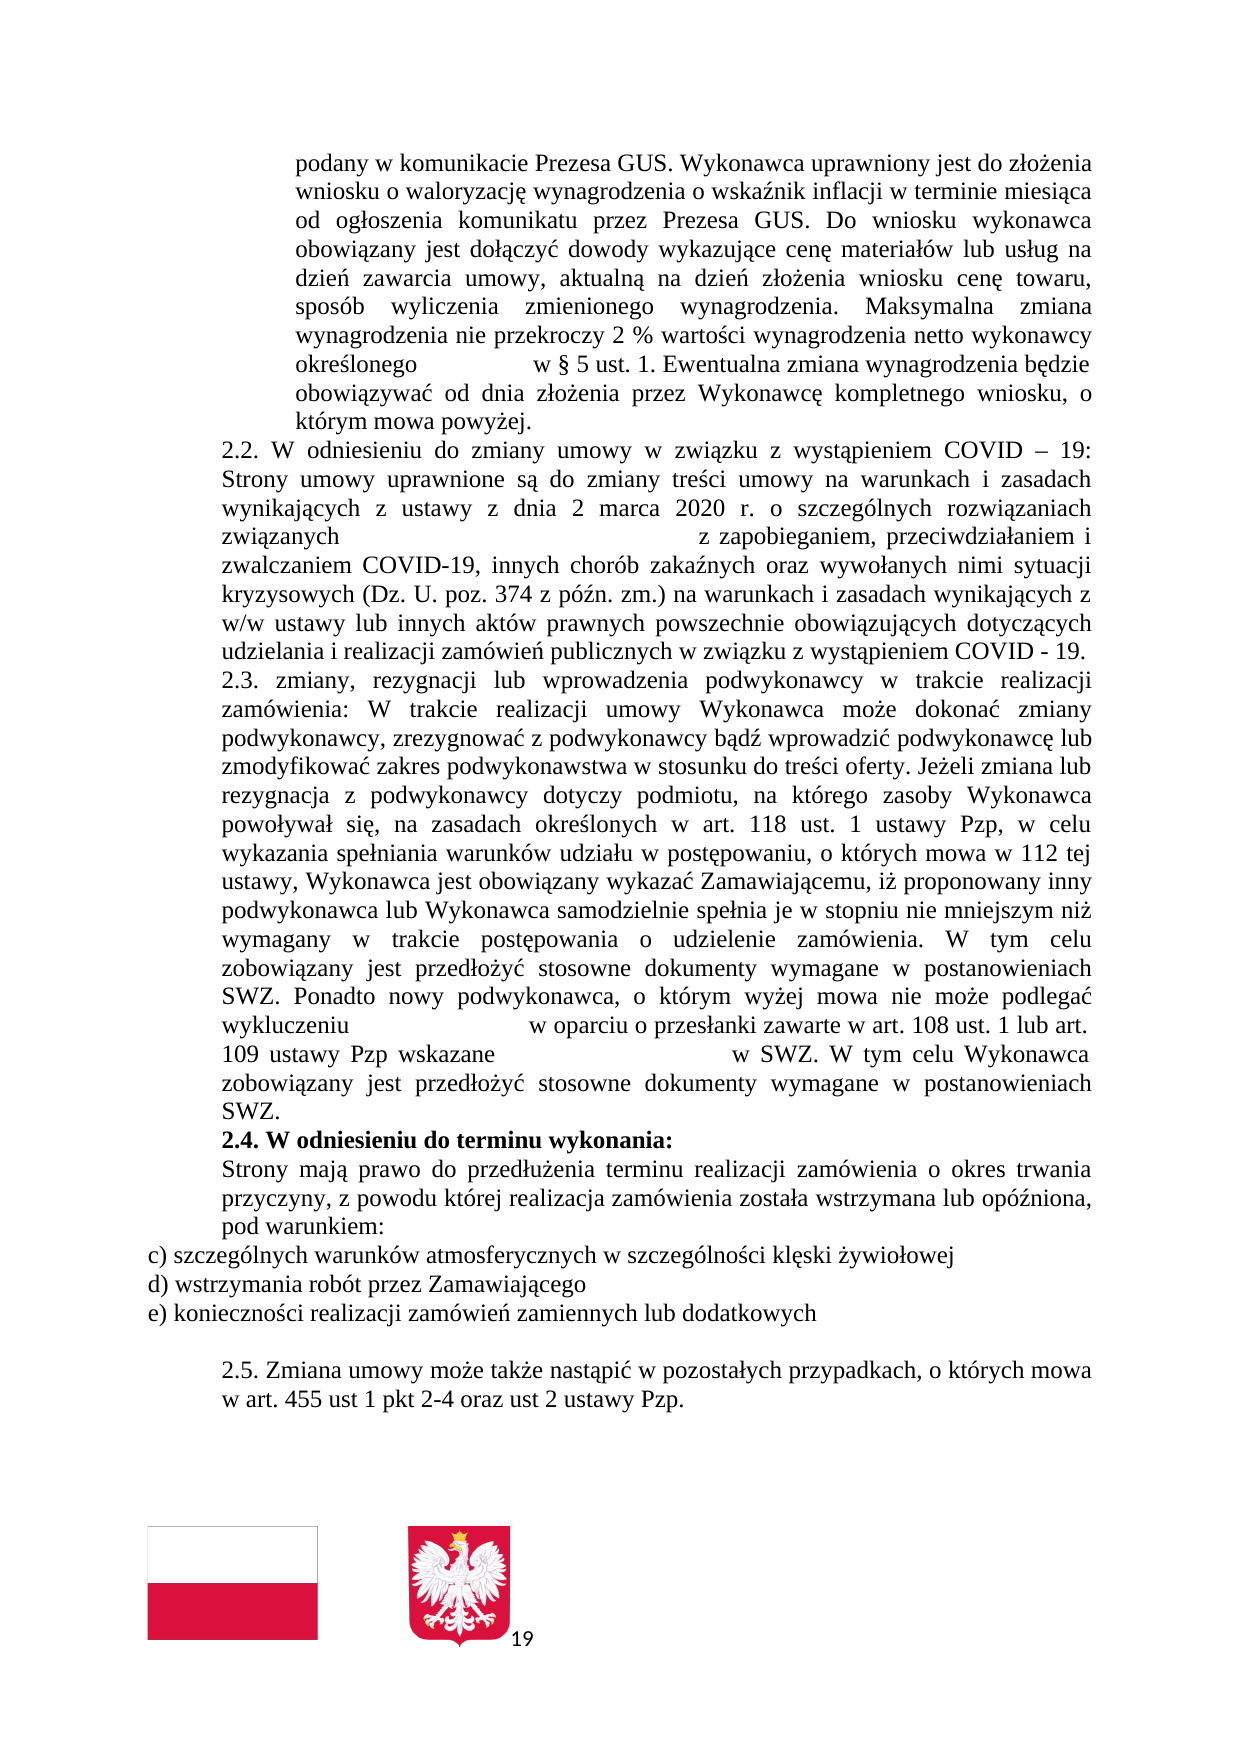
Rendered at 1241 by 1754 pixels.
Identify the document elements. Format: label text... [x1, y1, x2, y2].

text 2.4. W odniesieniu do terminu wykonania: [148, 1125, 1093, 1154]
text e) konieczności realizacji zamówień zamiennych lub dodatkowych [148, 1298, 1093, 1326]
text 2.3. zmiany, rezygnacji lub wprowadzenia podwykonawcy w trakcie realizacji zamówienia: W trakcie realizacji umowy Wykonawca może dokonać zmiany podwykonawcy, zrezygnować z podwykonawcy bądź wprowadzić podwykonawcę lub zmodyfikować zakres podwykonawstwa w stosunku do treści oferty. Jeżeli zmiana lub rezygnacja z podwykonawcy dotyczy podmiotu, na którego zasoby Wykonawca powoływał się, na zasadach określonych w art. 118 ust. 1 ustawy Pzp, w celu wykazania spełniania warunków udziału w postępowaniu, o których mowa w 112 tej ustawy, Wykonawca jest obowiązany wykazać Zamawiającemu, iż proponowany inny podwykonawca lub Wykonawca samodzielnie spełnia je w stopniu nie mniejszym niż wymagany w trakcie postępowania o udzielenie zamówienia. W tym celu zobowiązany jest przedłożyć stosowne dokumenty wymagane w postanowieniach SWZ. Ponadto nowy podwykonawca, o którym wyżej mowa nie może podlegać wykluczeniu w oparciu o przesłanki zawarte w art. 108 ust. 1 lub art. 109 ustawy Pzp wskazane w SWZ. W tym celu Wykonawca zobowiązany jest przedłożyć stosowne dokumenty wymagane w postanowieniach SWZ. [221, 665, 1093, 1125]
text d) wstrzymania robót przez Zamawiającego [148, 1269, 1093, 1298]
text Strony mają prawo do przedłużenia terminu realizacji zamówienia o okres trwania przyczyny, z powodu której realizacja zamówienia została wstrzymana lub opóźniona, pod warunkiem: [221, 1154, 1093, 1240]
text 2.2. W odniesieniu do zmiany umowy w związku z wystąpieniem COVID – 19: Strony umowy uprawnione są do zmiany treści umowy na warunkach i zasadach wynikających z ustawy z dnia 2 marca 2020 r. o szczególnych rozwiązaniach związanych z zapobieganiem, przeciwdziałaniem i zwalczaniem COVID-19, innych chorób zakaźnych oraz wywołanych nimi sytuacji kryzysowych (Dz. U. poz. 374 z późn. zm.) na warunkach i zasadach wynikających z w/w ustawy lub innych aktów prawnych powszechnie obowiązujących dotyczących udzielania i realizacji zamówień publicznych w związku z wystąpieniem COVID - 19. [221, 435, 1093, 665]
text c) szczególnych warunków atmosferycznych w szczególności klęski żywiołowej [148, 1240, 1093, 1269]
text 2.5. Zmiana umowy może także nastąpić w pozostałych przypadkach, o których mowa w art. 455 ust 1 pkt 2-4 oraz ust 2 ustawy Pzp. [221, 1355, 1093, 1413]
picture [147, 1526, 511, 1647]
